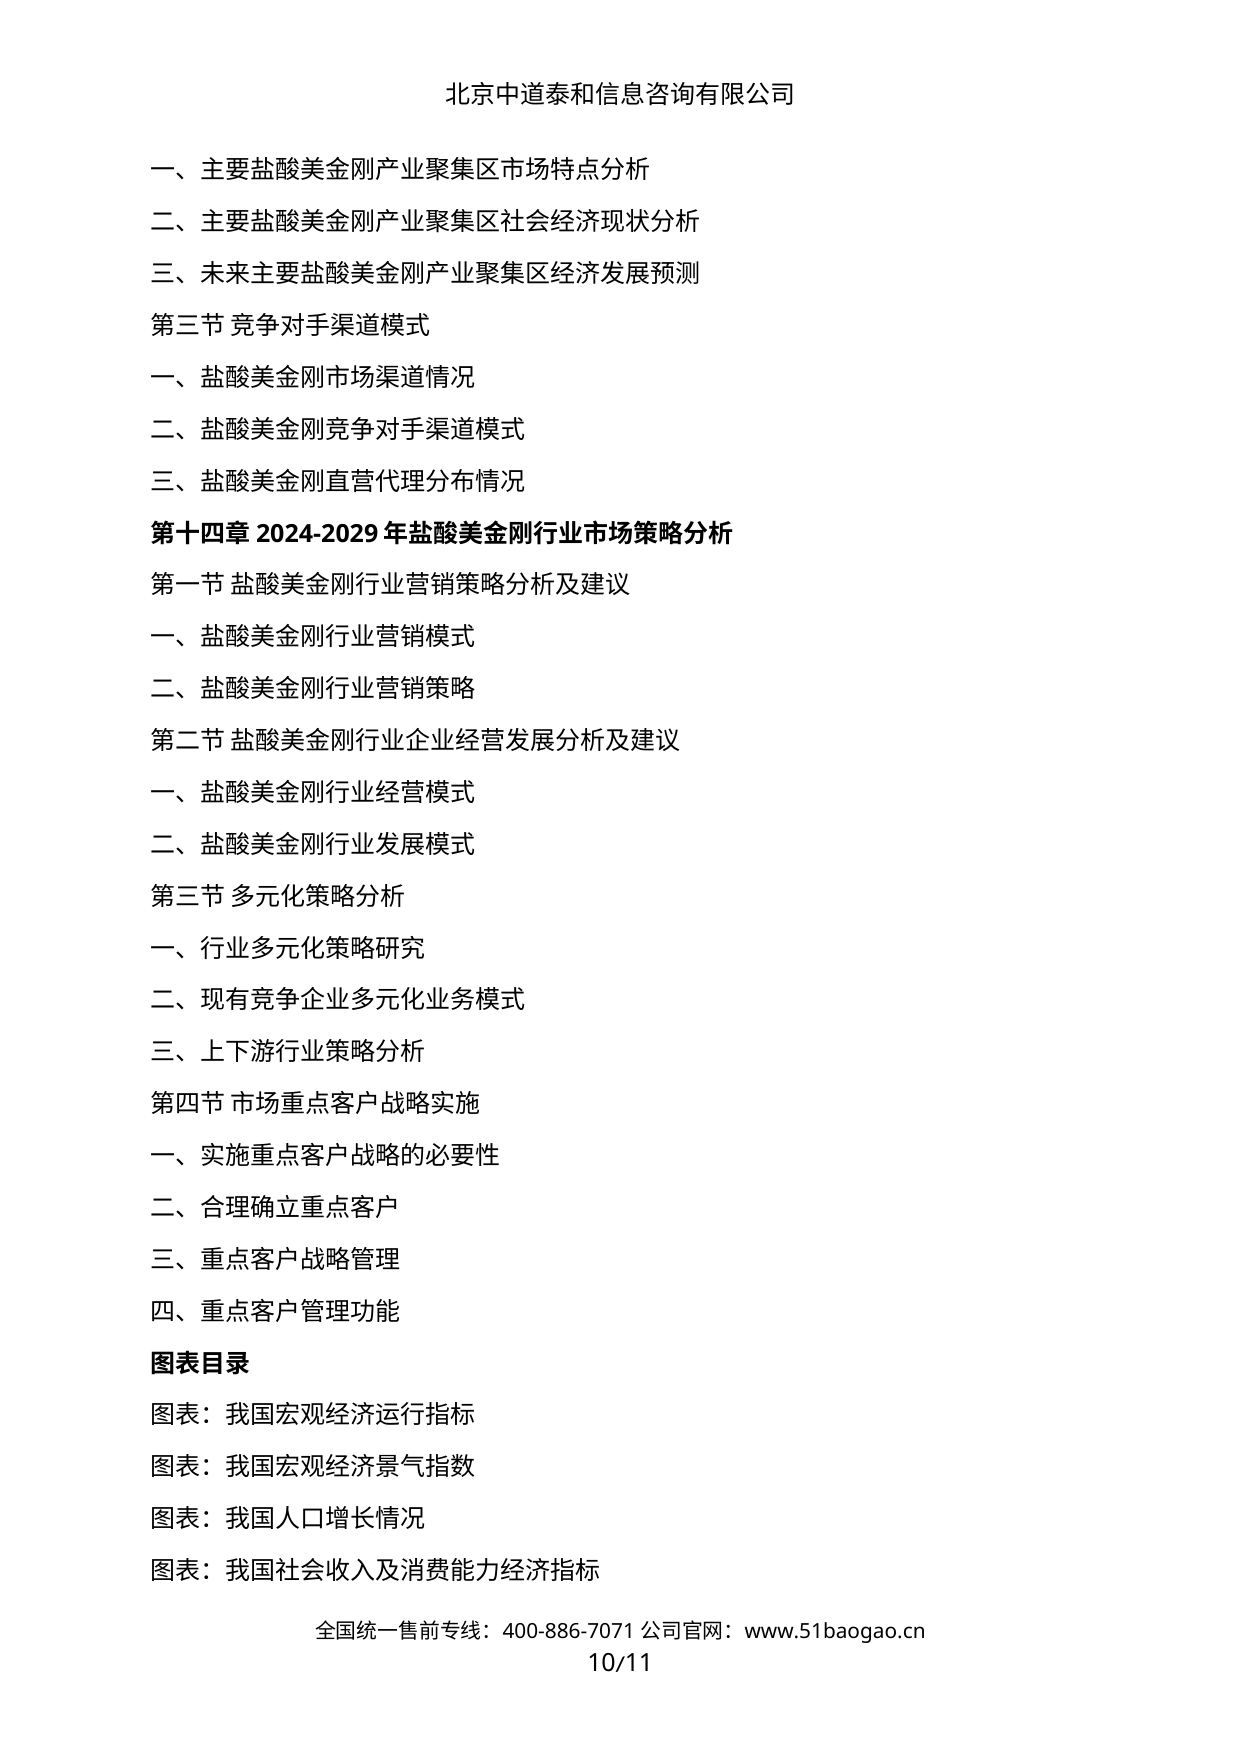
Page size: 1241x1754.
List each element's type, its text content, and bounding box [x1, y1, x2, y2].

text 二、合理确立重点客户 [150, 1187, 1090, 1224]
text 图表：我国人口增长情况 [150, 1499, 1090, 1535]
text 第三节 竞争对手渠道模式 [150, 306, 1090, 342]
text 图表：我国社会收入及消费能力经济指标 [150, 1551, 1090, 1587]
text 三、未来主要盐酸美金刚产业聚集区经济发展预测 [150, 254, 1090, 290]
text 一、盐酸美金刚市场渠道情况 [150, 357, 1090, 394]
text 一、盐酸美金刚行业经营模式 [150, 772, 1090, 809]
text 第十四章 2024-2029年盐酸美金刚行业市场策略分析 [150, 513, 1090, 549]
text 三、重点客户战略管理 [150, 1239, 1090, 1276]
text 一、盐酸美金刚行业营销模式 [150, 617, 1090, 653]
text 二、现有竞争企业多元化业务模式 [150, 980, 1090, 1016]
text 一、实施重点客户战略的必要性 [150, 1136, 1090, 1172]
text 图表：我国宏观经济运行指标 [150, 1395, 1090, 1431]
text 一、行业多元化策略研究 [150, 928, 1090, 964]
text 一、主要盐酸美金刚产业聚集区市场特点分析 [150, 150, 1090, 186]
text 三、盐酸美金刚直营代理分布情况 [150, 461, 1090, 497]
text 图表：我国宏观经济景气指数 [150, 1447, 1090, 1483]
text 第四节 市场重点客户战略实施 [150, 1084, 1090, 1120]
text 二、盐酸美金刚行业发展模式 [150, 824, 1090, 861]
text 第二节 盐酸美金刚行业企业经营发展分析及建议 [150, 721, 1090, 757]
text 二、主要盐酸美金刚产业聚集区社会经济现状分析 [150, 202, 1090, 238]
text 四、重点客户管理功能 [150, 1291, 1090, 1327]
text 第一节 盐酸美金刚行业营销策略分析及建议 [150, 565, 1090, 601]
text 二、盐酸美金刚行业营销策略 [150, 669, 1090, 705]
text 图表目录 [150, 1343, 1090, 1379]
text 二、盐酸美金刚竞争对手渠道模式 [150, 409, 1090, 446]
text 三、上下游行业策略分析 [150, 1032, 1090, 1068]
text 第三节 多元化策略分析 [150, 876, 1090, 912]
